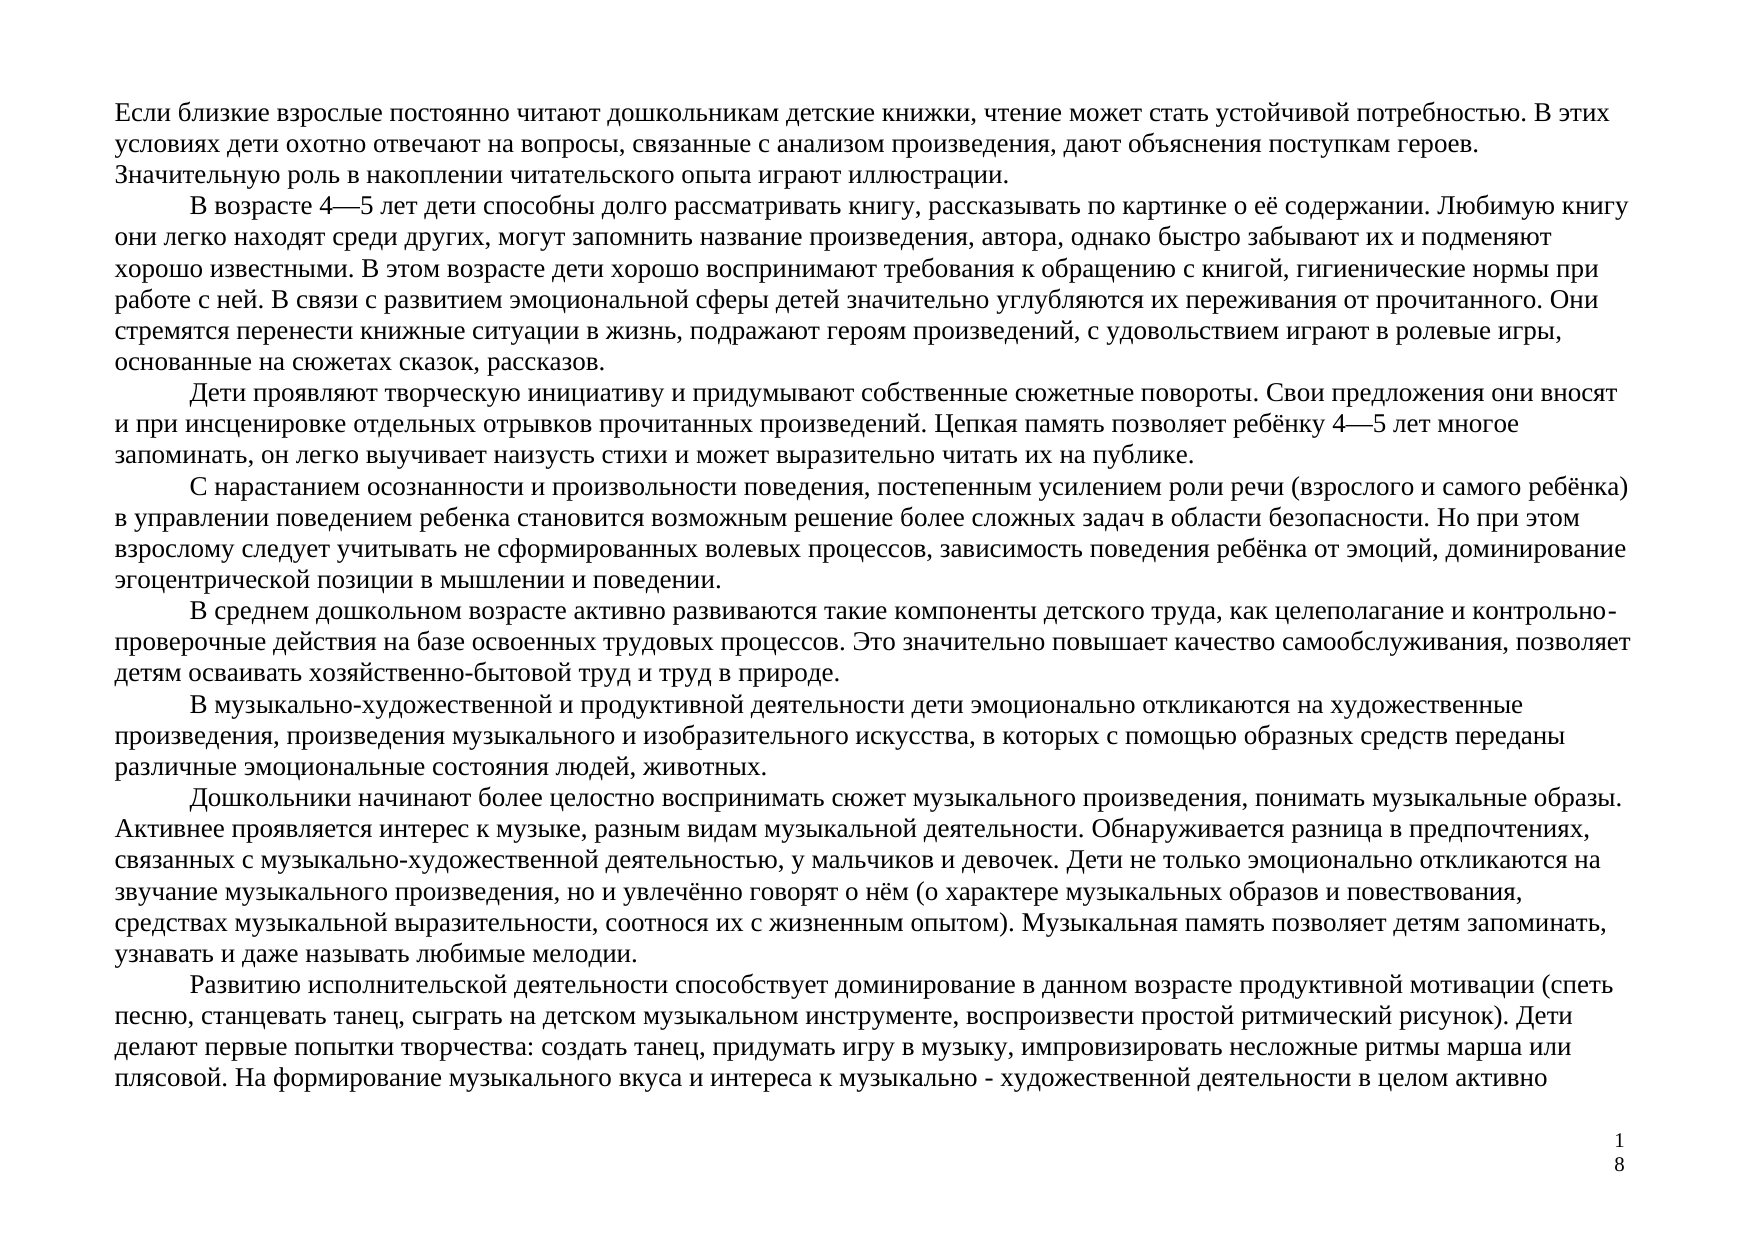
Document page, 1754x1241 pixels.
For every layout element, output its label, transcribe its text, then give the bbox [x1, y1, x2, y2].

text Дошкольники начинают более целостно воспринимать сюжет музыкального произведения, понимать музыкальные образы. Активнее проявляется интерес к музыке, разным видам музыкальной деятельности. Обнаруживается разница в предпочтениях, связанных с музыкально-художественной деятельностью, у мальчиков и девочек. Дети не только эмоционально откликаются на звучание музыкального произведения, но и увлечённо говорят о нём (о характере музыкальных образов и повествования, средствах музыкальной выразительности, соотнося их с жизненным опытом). Музыкальная память позволяет детям запоминать, узнавать и даже называть любимые мелодии. [114, 781, 1637, 968]
text В музыкально-художественной и продуктивной деятельности дети эмоционально откликаются на художественные произведения, произведения музыкального и изобразительного искусства, в которых с помощью образных средств переданы различные эмоциональные состояния людей, животных. [114, 688, 1637, 781]
text С нарастанием осознанности и произвольности поведения, постепенным усилением роли речи (взрослого и самого ребёнка) в управлении поведением ребенка становится возможным решение более сложных задач в области безопасности. Но при этом взрослому следует учитывать не сформированных волевых процессов, зависимость поведения ребёнка от эмоций, доминирование эгоцентрической позиции в мышлении и поведении. [114, 470, 1637, 594]
text Дети проявляют творческую инициативу и придумывают собственные сюжетные повороты. Свои предложения они вносят и при инсценировке отдельных отрывков прочитанных произведений. Цепкая память позволяет ребёнку 4—5 лет многое запоминать, он легко выучивает наизусть стихи и может выразительно читать их на публике. [114, 376, 1637, 470]
text В возрасте 4—5 лет дети способны долго рассматривать книгу, рассказывать по картинке о её содержании. Любимую книгу они легко находят среди других, могут запомнить название произведения, автора, однако быстро забывают их и подменяют хорошо известными. В этом возрасте дети хорошо воспринимают требования к обращению с книгой, гигиенические нормы при работе с ней. В связи с развитием эмоциональной сферы детей значительно углубляются их переживания от прочитанного. Они стремятся перенести книжные ситуации в жизнь, подражают героям произведений, с удовольствием играют в ролевые игры, основанные на сюжетах сказок, рассказов. [114, 189, 1637, 376]
text В среднем дошкольном возрасте активно развиваются такие компоненты детского труда, как целеполагание и контрольнопроверочные действия на базе освоенных трудовых процессов. Это значительно повышает качество самообслуживания, позволяет детям осваивать хозяйственно-бытовой труд и труд в природе. [114, 594, 1637, 688]
text Если близкие взрослые постоянно читают дошкольникам детские книжки, чтение может стать устойчивой потребностью. В этих условиях дети охотно отвечают на вопросы, связанные с анализом произведения, дают объяснения поступкам героев. Значительную роль в накоплении читательского опыта играют иллюстрации. [114, 96, 1637, 189]
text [114, 968, 1637, 1093]
